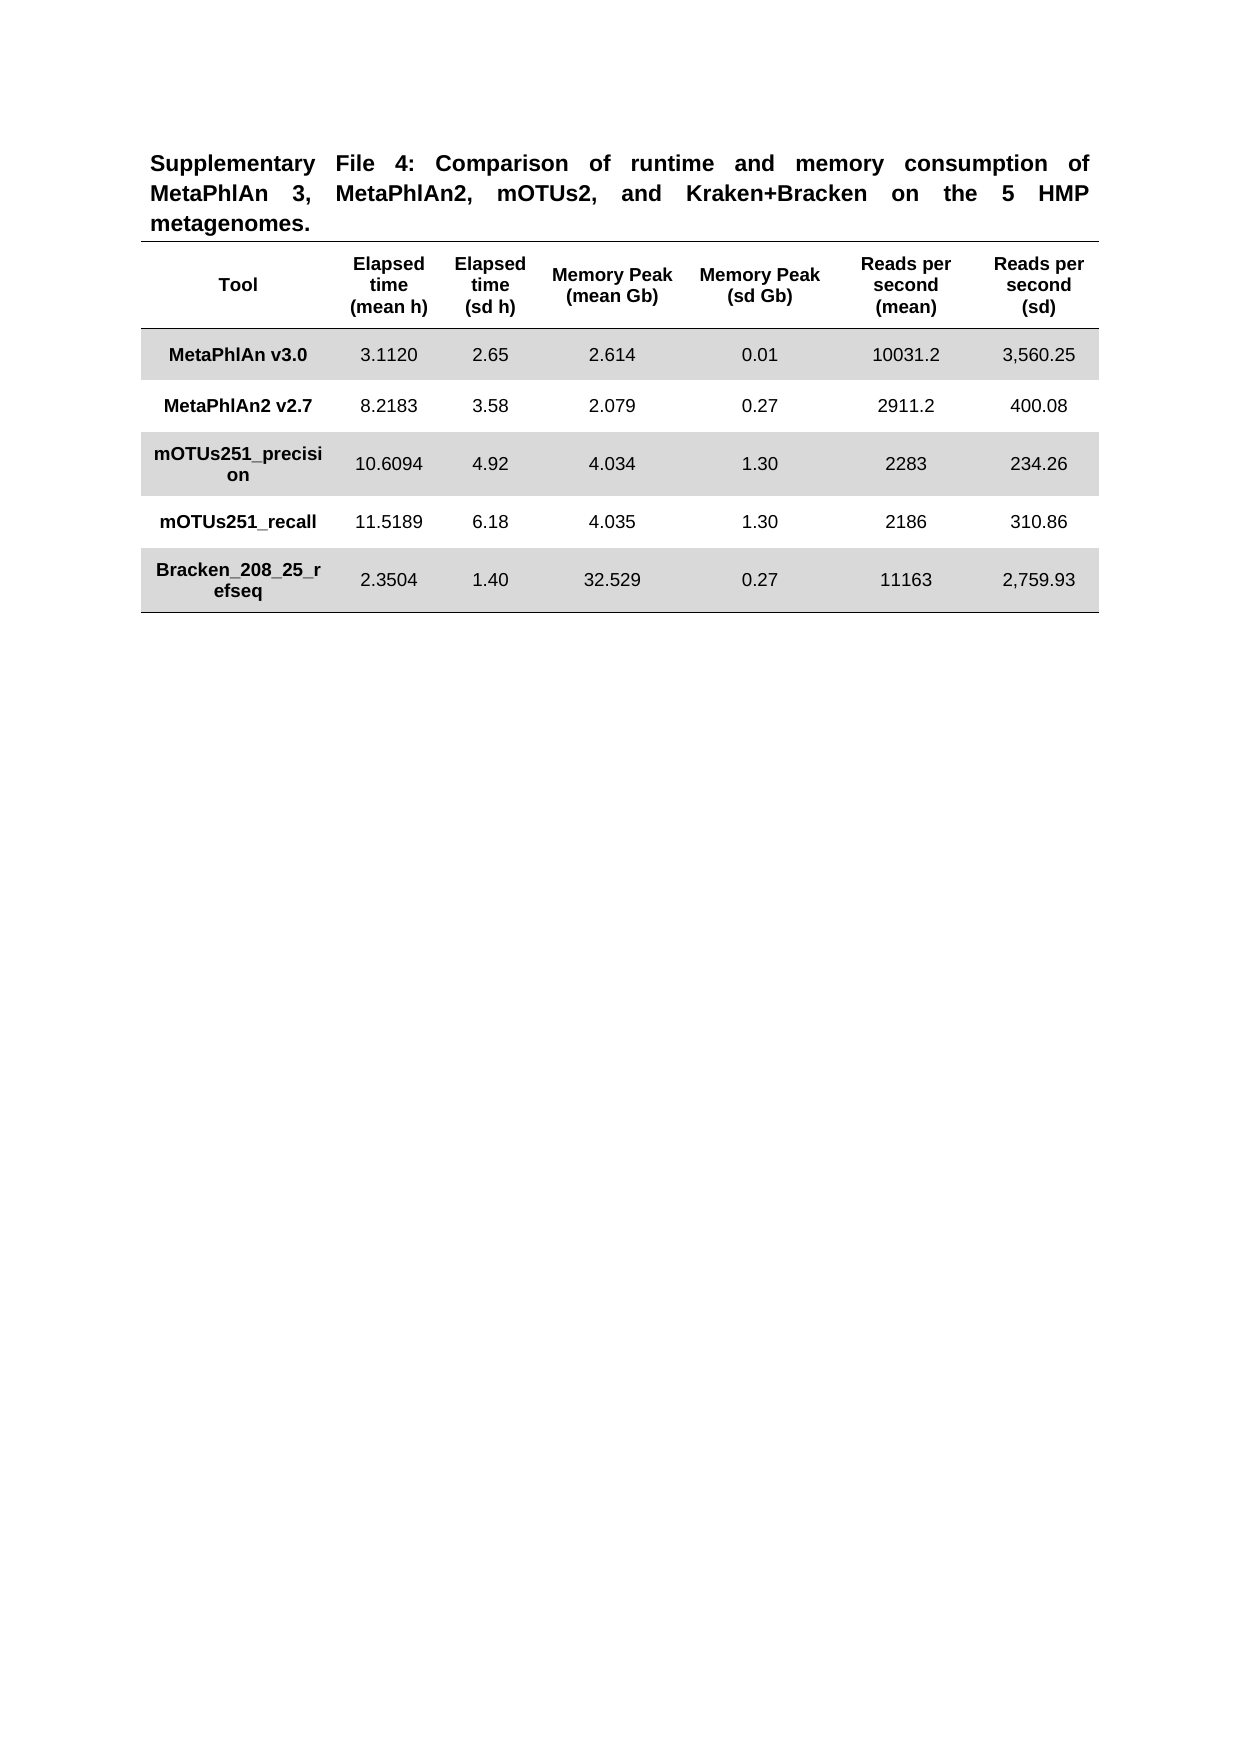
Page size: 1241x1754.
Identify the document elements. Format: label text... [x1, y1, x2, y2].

table_header Memory Peak (sd Gb) [686, 242, 833, 328]
table_cell 6.18 [443, 496, 538, 548]
table_cell 0.01 [686, 329, 833, 380]
table_header Tool [141, 242, 335, 328]
table_cell Bracken_208_25_refseq [141, 548, 335, 612]
table_cell 0.27 [686, 548, 833, 612]
table_cell 2.3504 [335, 548, 443, 612]
table_cell 11163 [833, 548, 979, 612]
table_header Elapsed time (sd h) [443, 242, 538, 328]
table_header Reads per second (mean) [833, 242, 979, 328]
table_cell 4.034 [538, 432, 686, 496]
table_cell 2283 [833, 432, 979, 496]
table_cell 2.65 [443, 329, 538, 380]
table_cell 400.08 [979, 380, 1099, 432]
table_header Reads per second (sd) [979, 242, 1099, 328]
table_cell 4.92 [443, 432, 538, 496]
table_cell 2.614 [538, 329, 686, 380]
table_cell 3,560.25 [979, 329, 1099, 380]
table_cell MetaPhlAn2 v2.7 [141, 380, 335, 432]
table_cell 8.2183 [335, 380, 443, 432]
table_cell 10.6094 [335, 432, 443, 496]
table_cell 1.40 [443, 548, 538, 612]
text Supplementary File 4: Comparison of runtime and memory consumption of MetaPhlAn 3, MetaPhlAn2, mOTUs2, and Kraken+Bracken on the 5 HMP metagenomes. [150, 150, 1090, 237]
table_cell 2,759.93 [979, 548, 1099, 612]
table_cell MetaPhlAn v3.0 [141, 329, 335, 380]
table_header Elapsed time (mean h) [335, 242, 443, 328]
table_cell 2911.2 [833, 380, 979, 432]
table_cell 234.26 [979, 432, 1099, 496]
table_cell mOTUs251_precision [141, 432, 335, 496]
table_cell 2186 [833, 496, 979, 548]
table_cell 11.5189 [335, 496, 443, 548]
table_cell 310.86 [979, 496, 1099, 548]
table_cell 1.30 [686, 496, 833, 548]
table_cell 10031.2 [833, 329, 979, 380]
table_cell 32.529 [538, 548, 686, 612]
table_header Memory Peak (mean Gb) [538, 242, 686, 328]
table_cell 0.27 [686, 380, 833, 432]
table_cell 3.1120 [335, 329, 443, 380]
table_cell 1.30 [686, 432, 833, 496]
table_cell mOTUs251_recall [141, 496, 335, 548]
table_cell 4.035 [538, 496, 686, 548]
table_cell 2.079 [538, 380, 686, 432]
table_cell 3.58 [443, 380, 538, 432]
